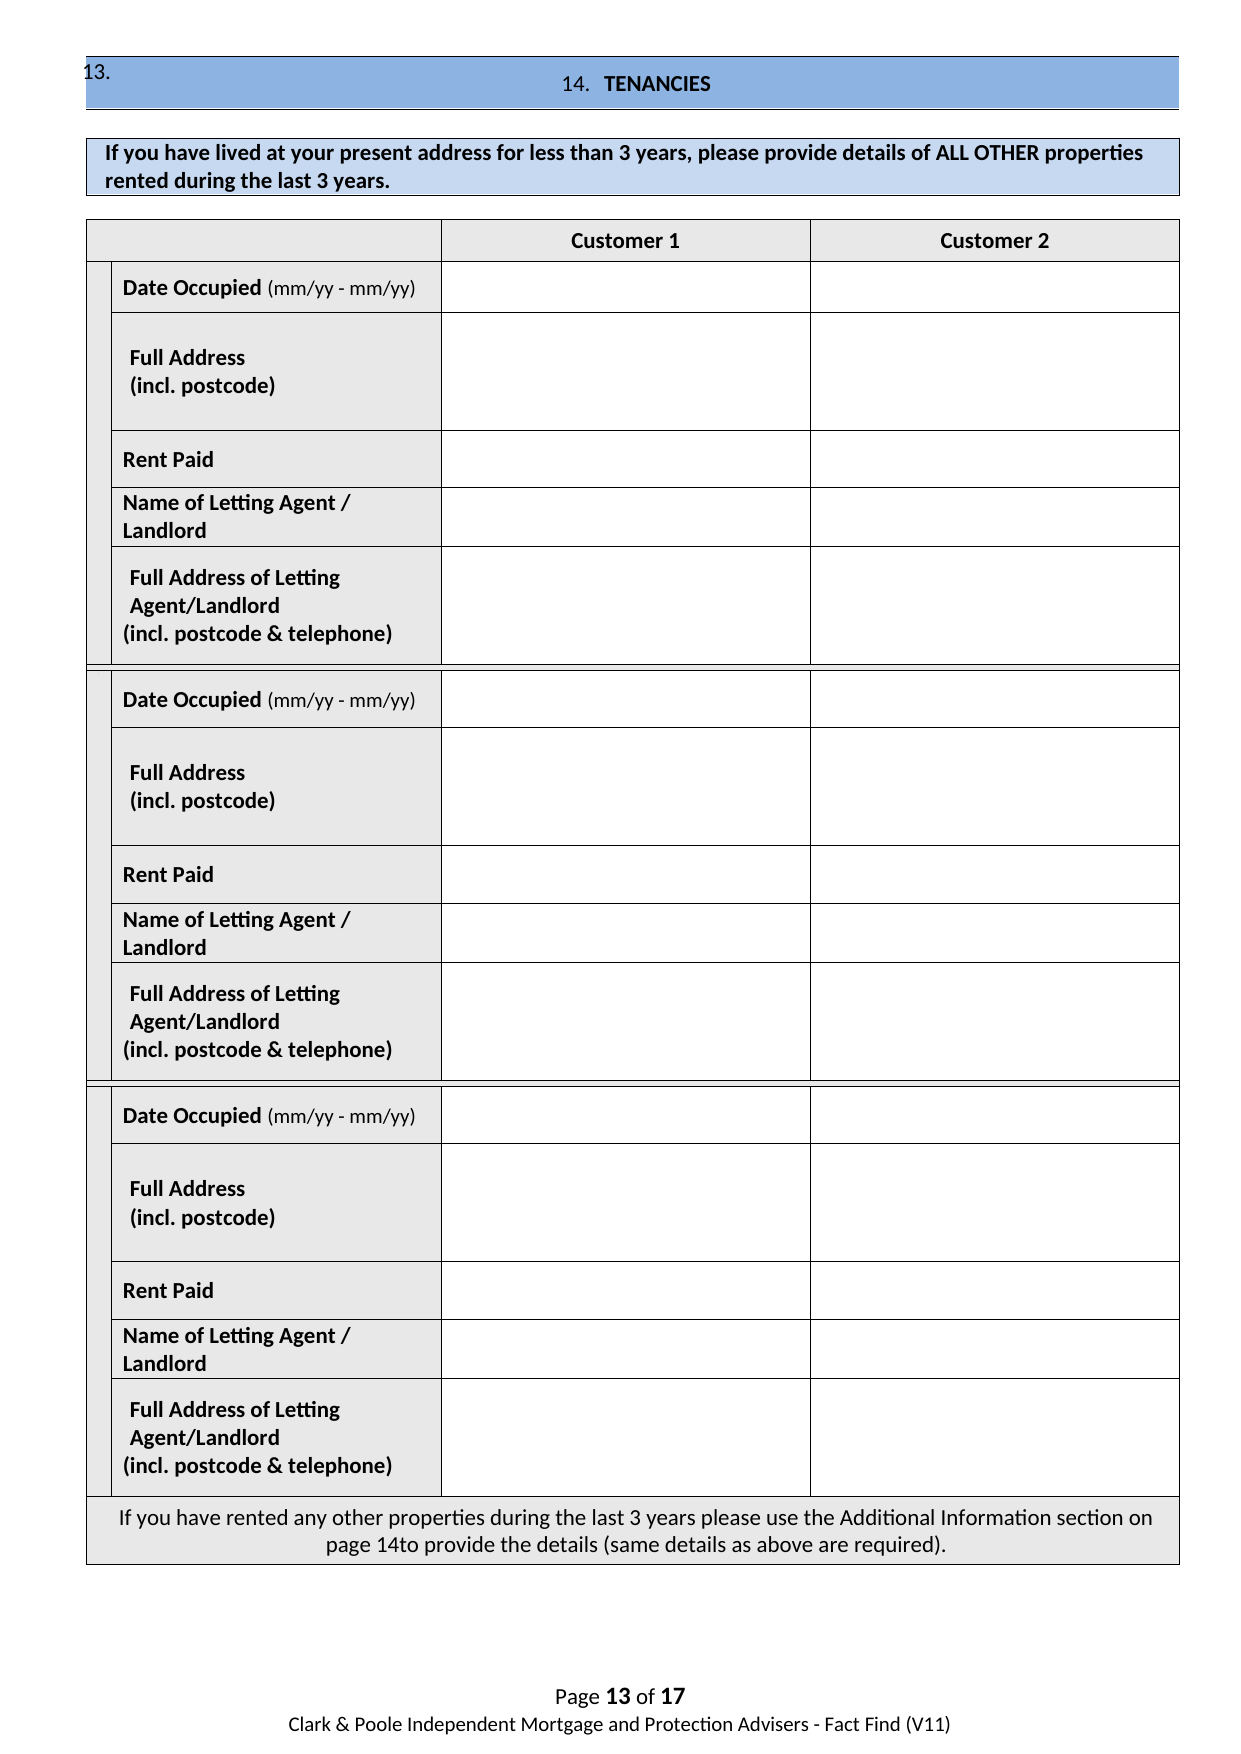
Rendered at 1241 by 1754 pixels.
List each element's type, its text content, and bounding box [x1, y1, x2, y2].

table_header TENANCIES [86, 57, 1179, 108]
table_cell [75, 109, 1194, 1565]
